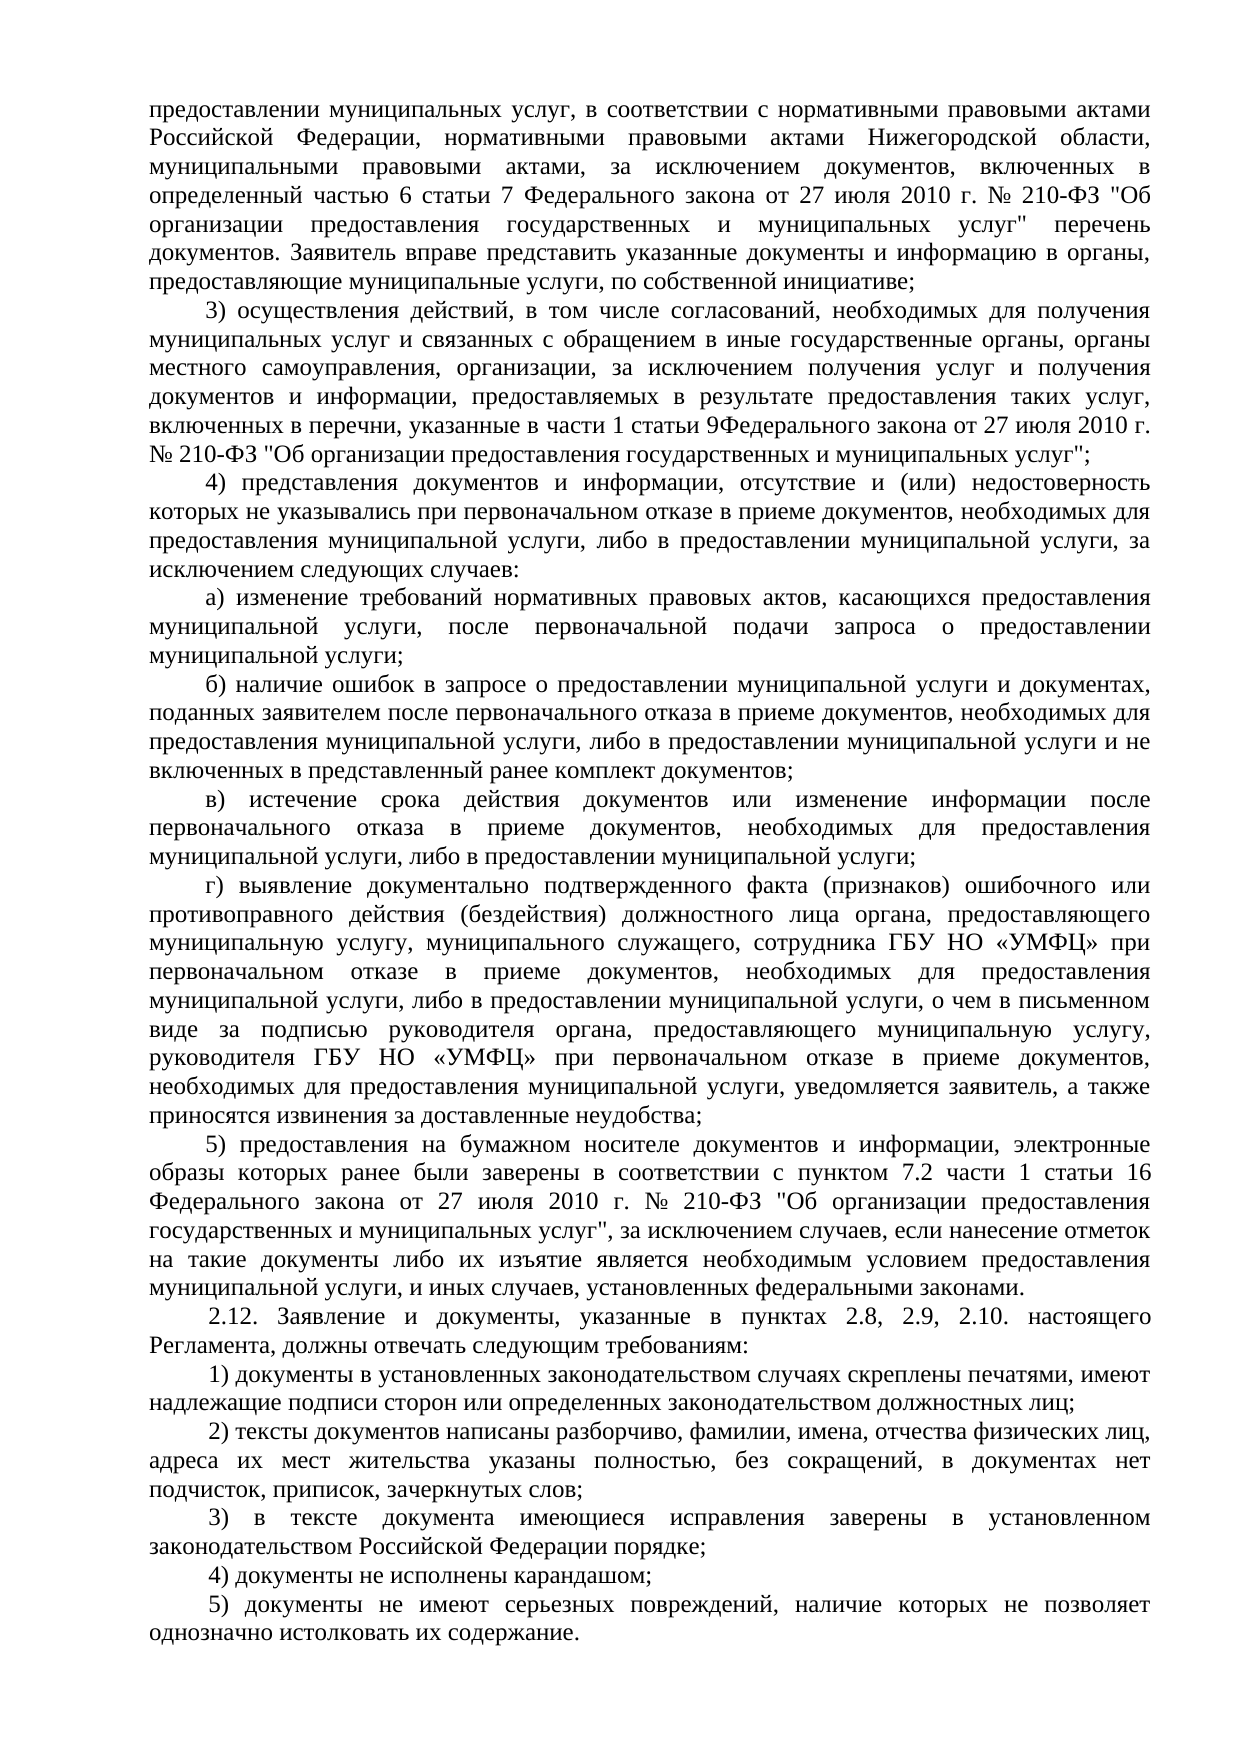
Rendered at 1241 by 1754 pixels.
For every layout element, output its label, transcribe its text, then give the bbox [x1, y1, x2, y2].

text 5) предоставления на бумажном носителе документов и информации, электронные образы которых ранее были заверены в соответствии с пунктом 7.2 части 1 статьи 16 Федерального закона от 27 июля 2010 г. № 210-ФЗ "Об организации предоставления государственных и муниципальных услуг", за исключением случаев, если нанесение отметок на такие документы либо их изъятие является необходимым условием предоставления муниципальной услуги, и иных случаев, установленных федеральными законами. [149, 1129, 1152, 1301]
text г) выявление документально подтвержденного факта (признаков) ошибочного или противоправного действия (бездействия) должностного лица органа, предоставляющего муниципальную услугу, муниципального служащего, сотрудника ГБУ НО «УМФЦ» при первоначальном отказе в приеме документов, необходимых для предоставления муниципальной услуги, либо в предоставлении муниципальной услуги, о чем в письменном виде за подписью руководителя органа, предоставляющего муниципальную услугу, руководителя ГБУ НО «УМФЦ» при первоначальном отказе в приеме документов, необходимых для предоставления муниципальной услуги, уведомляется заявитель, а также приносятся извинения за доставленные неудобства; [149, 870, 1152, 1129]
text 3) в тексте документа имеющиеся исправления заверены в установленном законодательством Российской Федерации порядке; [149, 1502, 1152, 1560]
text 2.12. Заявление и документы, указанные в пунктах 2.8, 2.9, 2.10. настоящего Регламента, должны отвечать следующим требованиям: [149, 1301, 1152, 1359]
text 4) документы не исполнены карандашом; [149, 1560, 1152, 1589]
text а) изменение требований нормативных правовых актов, касающихся предоставления муниципальной услуги, после первоначальной подачи запроса о предоставлении муниципальной услуги; [149, 582, 1152, 669]
text 3) осуществления действий, в том числе согласований, необходимых для получения муниципальных услуг и связанных с обращением в иные государственные органы, органы местного самоуправления, организации, за исключением получения услуг и получения документов и информации, предоставляемых в результате предоставления таких услуг, включенных в перечни, указанные в части 1 статьи 9Федерального закона от 27 июля 2010 г. № 210-ФЗ "Об организации предоставления государственных и муниципальных услуг"; [149, 295, 1152, 467]
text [149, 94, 1152, 295]
text в) истечение срока действия документов или изменение информации после первоначального отказа в приеме документов, необходимых для предоставления муниципальной услуги, либо в предоставлении муниципальной услуги; [149, 784, 1152, 870]
text 5) документы не имеют серьезных повреждений, наличие которых не позволяет однозначно истолковать их содержание. [149, 1589, 1152, 1646]
text б) наличие ошибок в запросе о предоставлении муниципальной услуги и документах, поданных заявителем после первоначального отказа в приеме документов, необходимых для предоставления муниципальной услуги, либо в предоставлении муниципальной услуги и не включенных в представленный ранее комплект документов; [149, 669, 1152, 784]
text 2) тексты документов написаны разборчиво, фамилии, имена, отчества физических лиц, адреса их мест жительства указаны полностью, без сокращений, в документах нет подчисток, приписок, зачеркнутых слов; [149, 1416, 1152, 1502]
text 4) представления документов и информации, отсутствие и (или) недостоверность которых не указывались при первоначальном отказе в приеме документов, необходимых для предоставления муниципальной услуги, либо в предоставлении муниципальной услуги, за исключением следующих случаев: [149, 467, 1152, 582]
text 1) документы в установленных законодательством случаях скреплены печатями, имеют надлежащие подписи сторон или определенных законодательством должностных лиц; [149, 1359, 1152, 1416]
